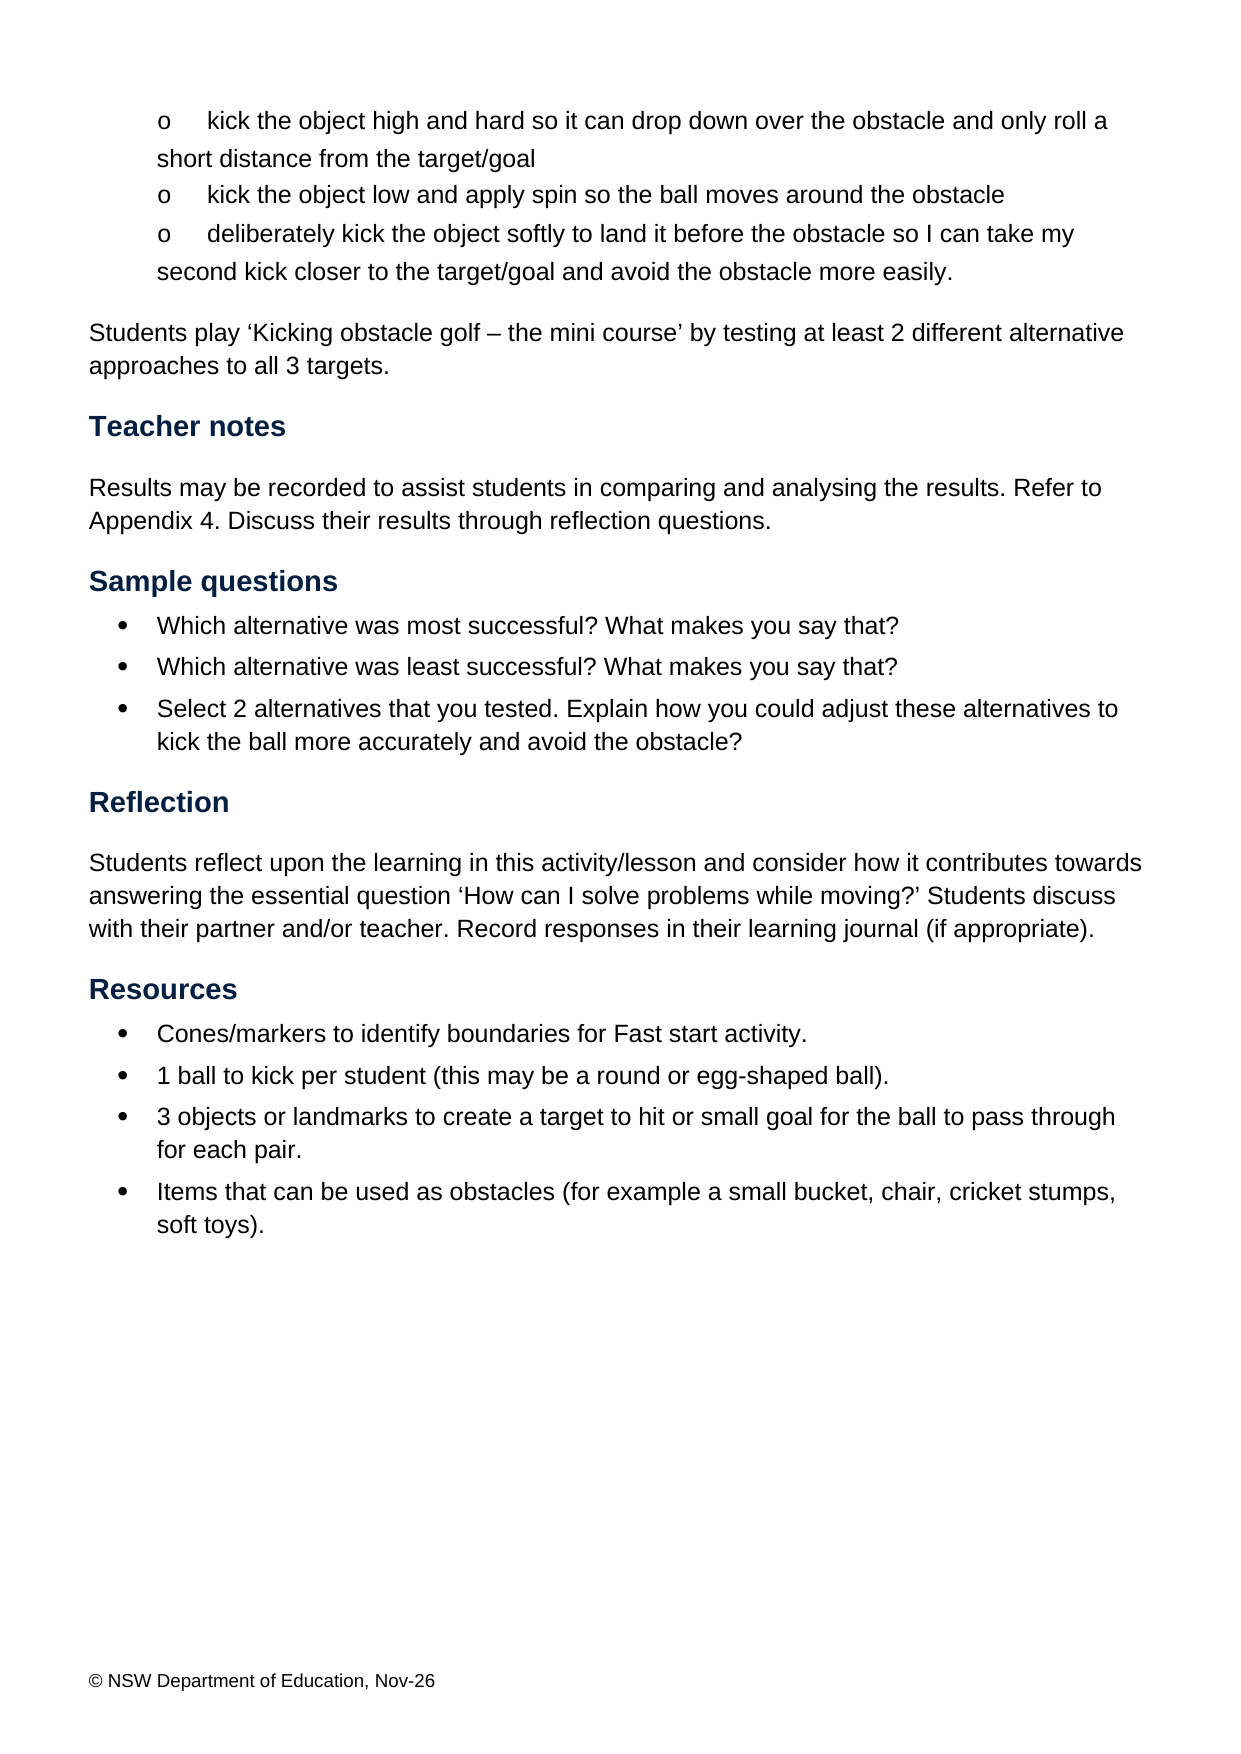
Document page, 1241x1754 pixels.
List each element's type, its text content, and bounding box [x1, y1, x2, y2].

text Students play ‘Kicking obstacle golf – the mini course’ by testing at least 2 different alternative approaches to all 3 targets. [89, 318, 1152, 380]
text Students reflect upon the learning in this activity/lesson and consider how it contributes towards answering the essential question ‘How can I solve problems while moving?’ Students discuss with their partner and/or teacher. Record responses in their learning journal (if appropriate). [89, 848, 1152, 943]
list Select 2 alternatives that you tested. Explain how you could adjust these alternatives to kick the ball more accurately and avoid the obstacle? [118, 693, 1152, 755]
list kick the object high and hard so it can drop down over the obstacle and only roll a short distance from the target/goal [157, 106, 1152, 173]
subtitle Reflection [89, 785, 1152, 818]
subtitle Teacher notes [89, 409, 1152, 443]
text Results may be recorded to assist students in comparing and analysing the results. Refer to Appendix 4. Discuss their results through reflection questions. [89, 473, 1152, 534]
list kick the object low and apply spin so the ball moves around the obstacle [157, 180, 1152, 211]
subtitle Sample questions [89, 564, 1152, 597]
list Which alternative was least successful? What makes you say that? [118, 652, 1152, 681]
list Cones/markers to identify boundaries for Fast start activity. [118, 1019, 1152, 1048]
list deliberately kick the object softly to land it before the obstacle so I can take my second kick closer to the target/goal and avoid the obstacle more easily. [157, 219, 1152, 286]
list 1 ball to kick per student (this may be a round or egg-shaped ball). [118, 1061, 1152, 1089]
subtitle Resources [89, 972, 1152, 1006]
list Which alternative was most successful? What makes you say that? [118, 611, 1152, 639]
list Items that can be used as obstacles (for example a small bucket, chair, cricket stumps, soft toys). [118, 1177, 1152, 1238]
list 3 objects or landmarks to create a target to hit or small goal for the ball to pass through for each pair. [118, 1102, 1152, 1164]
